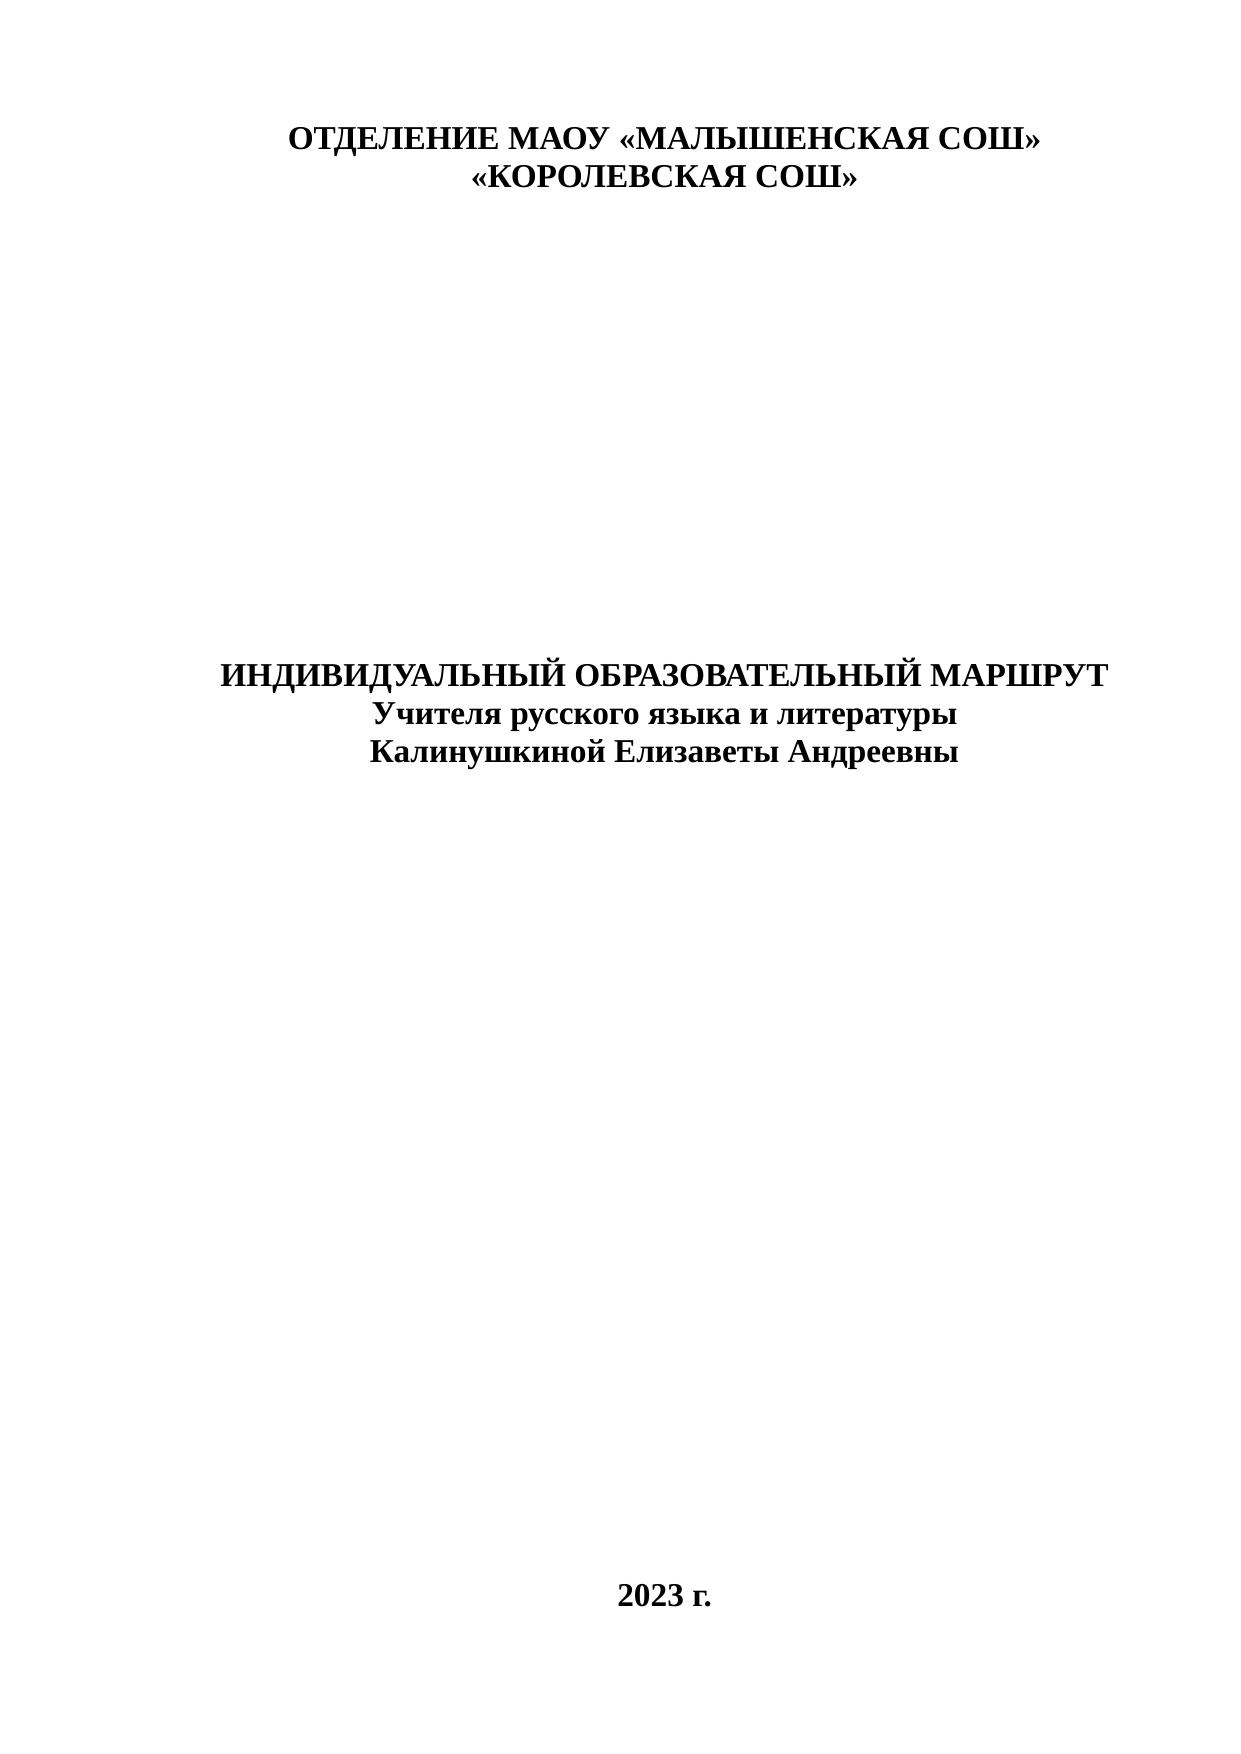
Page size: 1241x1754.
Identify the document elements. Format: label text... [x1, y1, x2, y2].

text ОТДЕЛЕНИЕ МАОУ «МАЛЫШЕНСКАЯ СОШ» «КОРОЛЕВСКАЯ СОШ» [177, 118, 1152, 195]
text Калинушкиной Елизаветы Андреевны [177, 731, 1152, 770]
text Учителя русского языка и литературы [177, 693, 1152, 731]
text 2023 г. [177, 1575, 1152, 1613]
text ИНДИВИДУАЛЬНЫЙ ОБРАЗОВАТЕЛЬНЫЙ МАРШРУТ [177, 655, 1152, 693]
